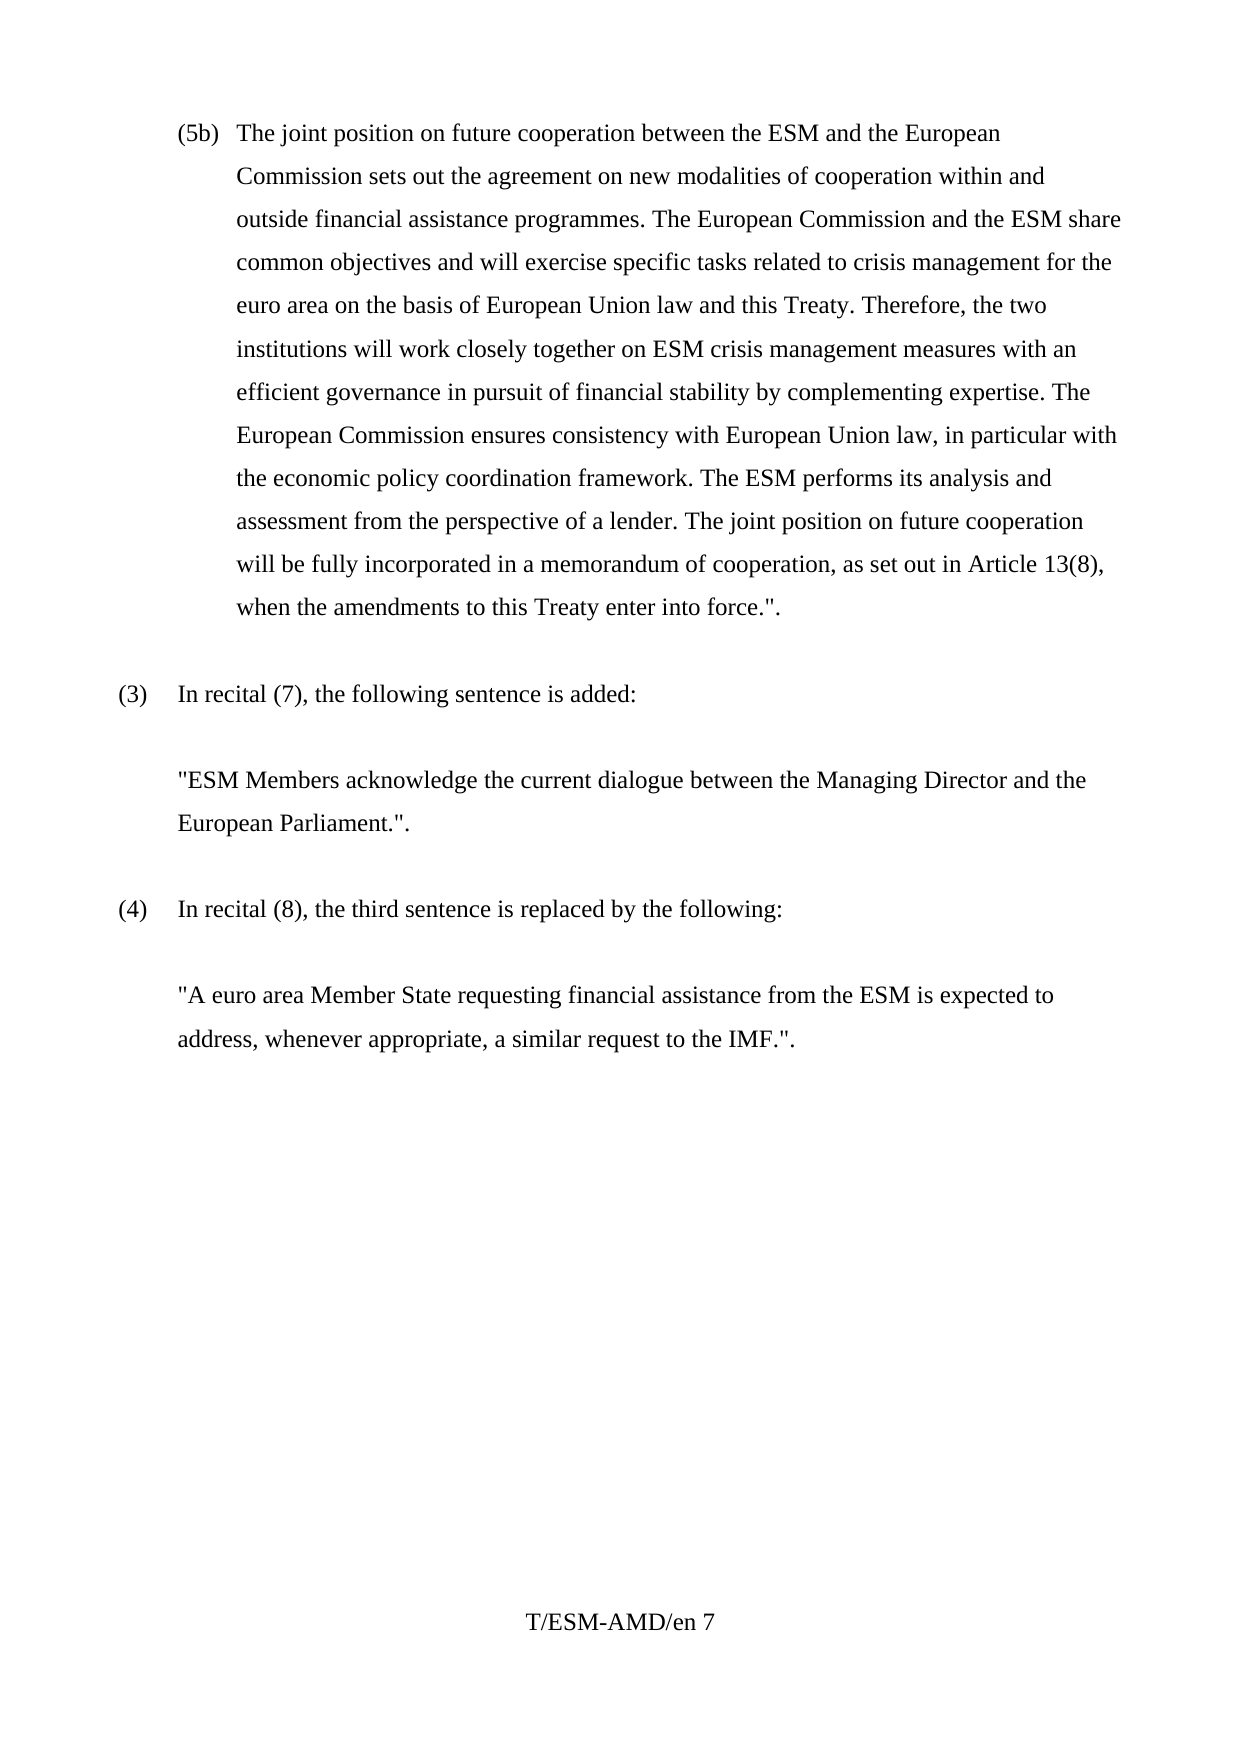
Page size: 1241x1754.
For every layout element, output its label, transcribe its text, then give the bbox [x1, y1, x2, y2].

text "A euro area Member State requesting financial assistance from the ESM is expected to address, whenever appropriate, a similar request to the IMF.". [177, 981, 1122, 1052]
text (3) In recital (7), the following sentence is added: [118, 679, 1122, 707]
text "ESM Members acknowledge the current dialogue between the Managing Director and the European Parliament.". [177, 765, 1122, 837]
text (5b) The joint position on future cooperation between the ESM and the European Commission sets out the agreement on new modalities of cooperation within and outside financial assistance programmes. The European Commission and the ESM share common objectives and will exercise specific tasks related to crisis management for the euro area on the basis of European Union law and this Treaty. Therefore, the two institutions will work closely together on ESM crisis management measures with an efficient governance in pursuit of financial stability by complementing expertise. The European Commission ensures consistency with European Union law, in particular with the economic policy coordination framework. The ESM performs its analysis and assessment from the perspective of a lender. The joint position on future cooperation will be fully incorporated in a memorandum of cooperation, as set out in Article 13(8), when the amendments to this Treaty enter into force.". [177, 118, 1122, 621]
text (4) In recital (8), the third sentence is replaced by the following: [118, 894, 1122, 923]
